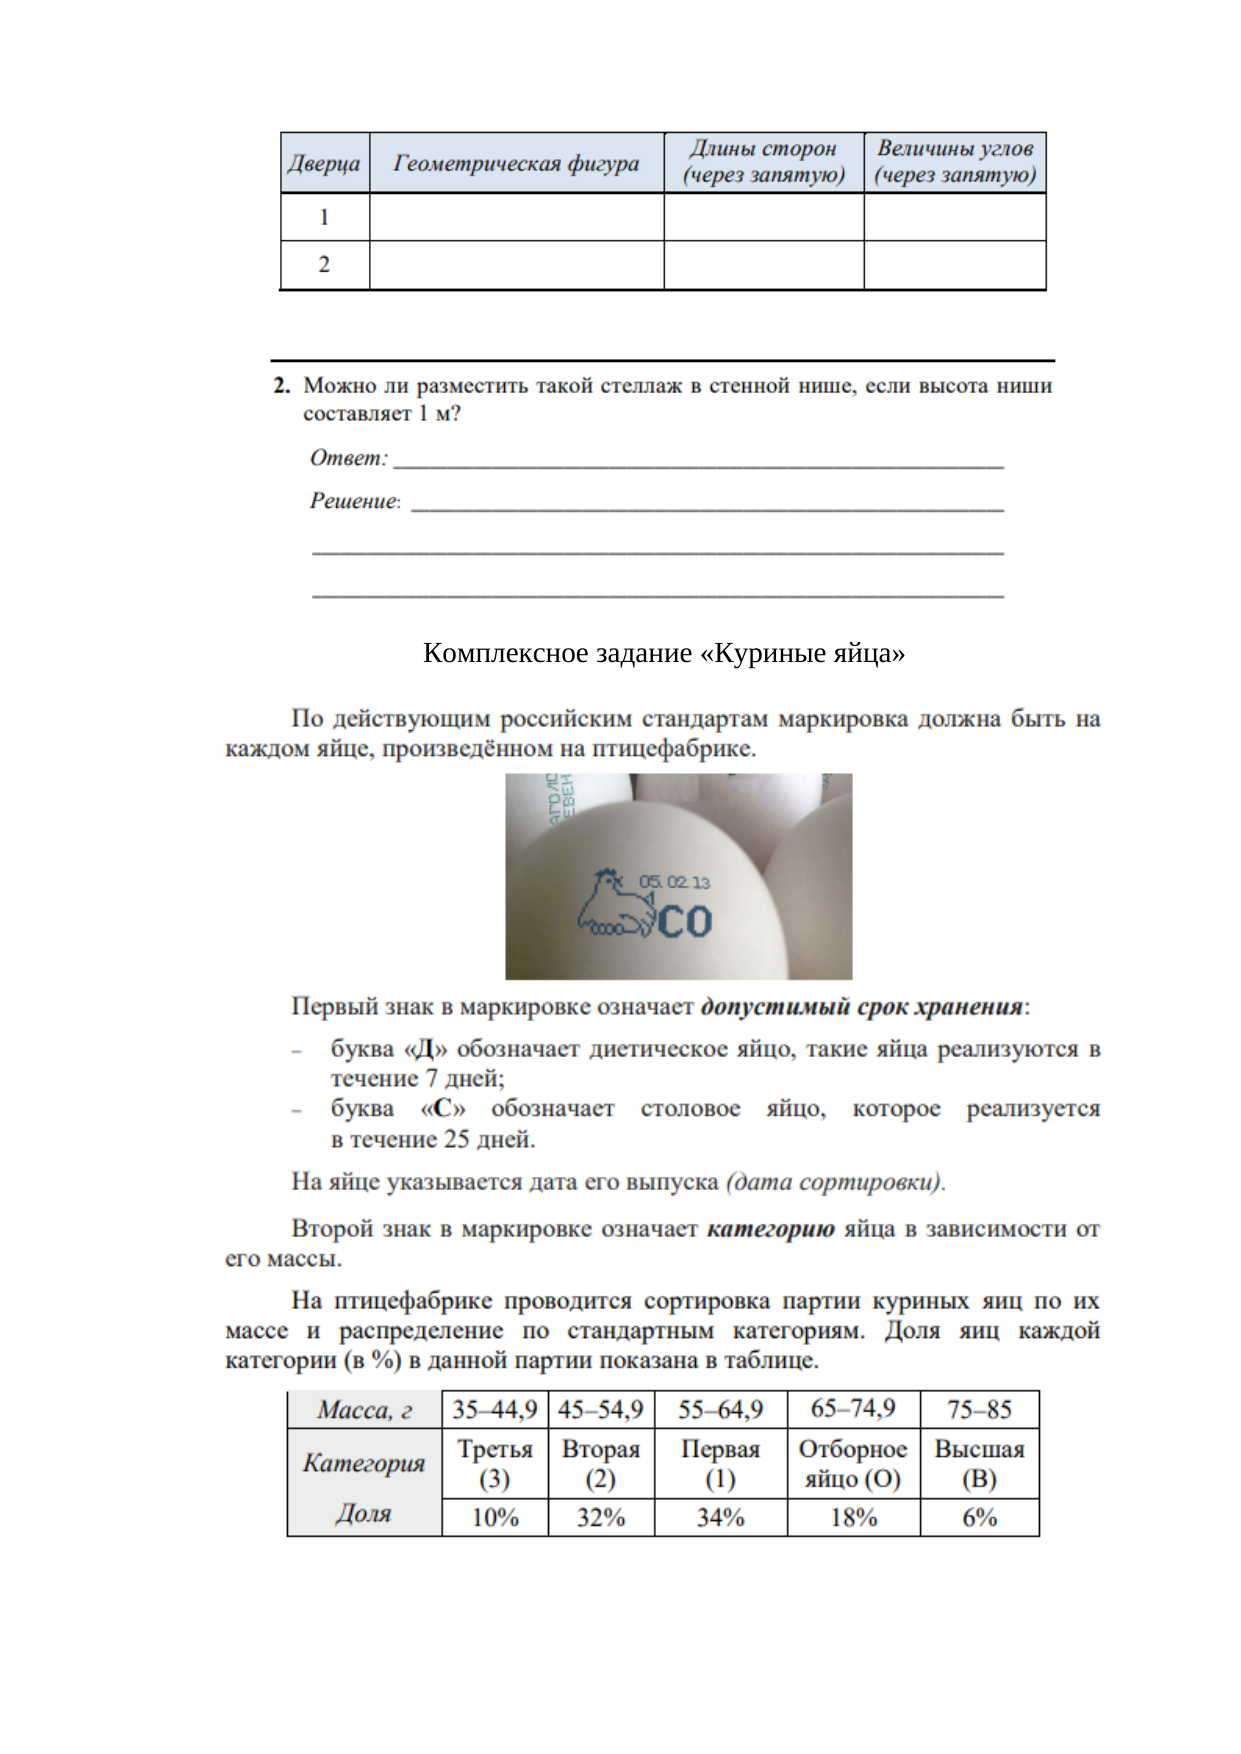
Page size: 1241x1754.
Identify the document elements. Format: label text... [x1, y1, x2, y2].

picture [261, 118, 1068, 611]
text Комплексное задание «Куриные яйца» [177, 635, 1152, 669]
picture [215, 694, 1114, 1553]
